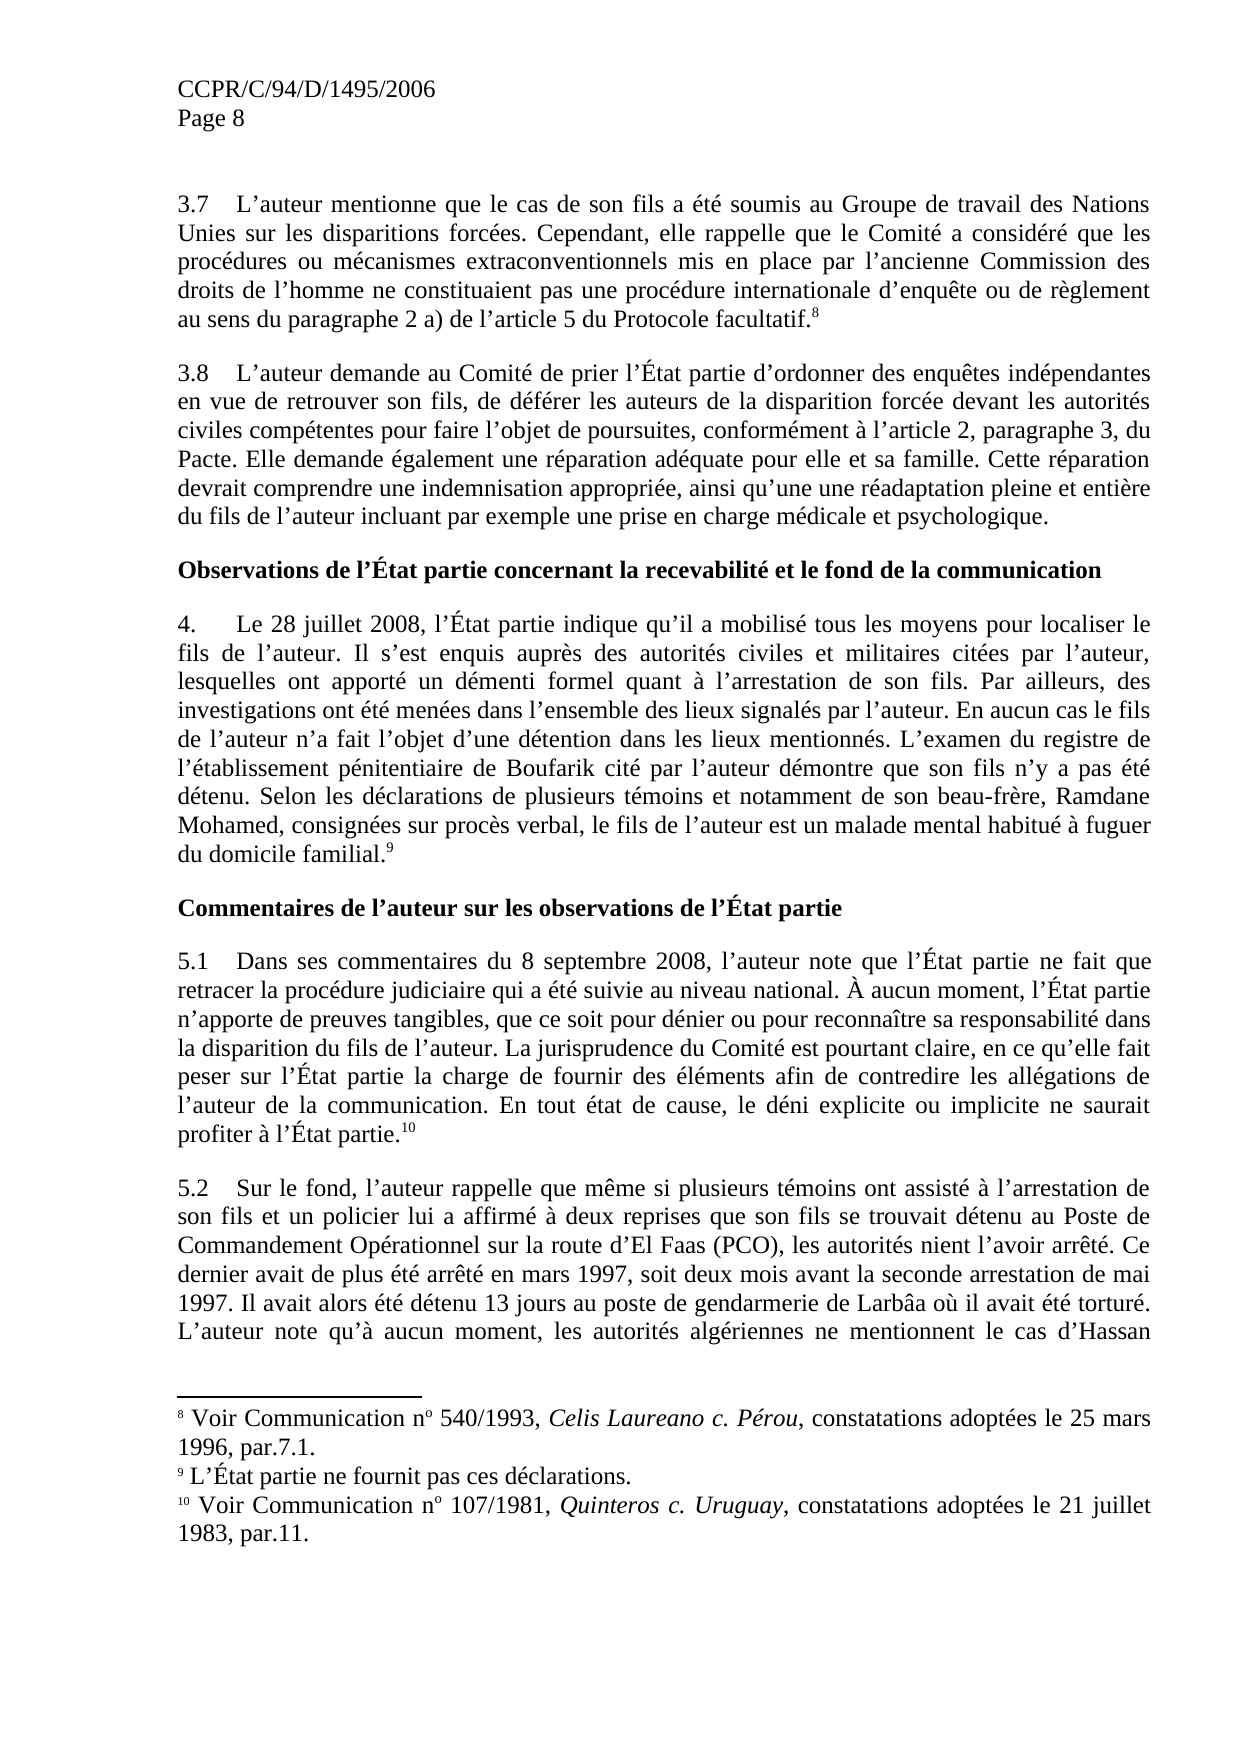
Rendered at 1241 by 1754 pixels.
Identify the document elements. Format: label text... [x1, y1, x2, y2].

text 3.8 L’auteur demande au Comité de prier l’État partie d’ordonner des enquêtes indépendantes en vue de retrouver son fils, de déférer les auteurs de la disparition forcée devant les autorités civiles compétentes pour faire l’objet de poursuites, conformément à l’article 2, paragraphe 3, du Pacte. Elle demande également une réparation adéquate pour elle et sa famille. Cette réparation devrait comprendre une indemnisation appropriée, ainsi qu’une une réadaptation pleine et entière du fils de l’auteur incluant par exemple une prise en charge médicale et psychologique. [177, 358, 1152, 530]
text 4. Le 28 juillet 2008, l’État partie indique qu’il a mobilisé tous les moyens pour localiser le fils de l’auteur. Il s’est enquis auprès des autorités civiles et militaires citées par l’auteur, lesquelles ont apporté un démenti formel quant à l’arrestation de son fils. Par ailleurs, des investigations ont été menées dans l’ensemble des lieux signalés par l’auteur. En aucun cas le fils de l’auteur n’a fait l’objet d’une détention dans les lieux mentionnés. L’examen du registre de l’établissement pénitentiaire de Boufarik cité par l’auteur démontre que son fils n’y a pas été détenu. Selon les déclarations de plusieurs témoins et notamment de son beau-frère, Ramdane Mohamed, consignées sur procès verbal, le fils de l’auteur est un malade mental habitué à fuguer du domicile familial. [177, 609, 1152, 868]
text 3.7 L’auteur mentionne que le cas de son fils a été soumis au Groupe de travail des Nations Unies sur les disparitions forcées. Cependant, elle rappelle que le Comité a considéré que les procédures ou mécanismes extraconventionnels mis en place par l’ancienne Commission des droits de l’homme ne constituaient pas une procédure internationale d’enquête ou de règlement au sens du paragraphe 2 a) de l’article 5 du Protocole facultatif. [177, 189, 1152, 333]
text Observations de l’État partie concernant la recevabilité et le fond de la communication [177, 555, 1152, 584]
text Commentaires de l’auteur sur les observations de l’État partie [177, 893, 1152, 921]
text 5.1 Dans ses commentaires du 8 septembre 2008, l’auteur note que l’État partie ne fait que retracer la procédure judiciaire qui a été suivie au niveau national. À aucun moment, l’État partie n’apporte de preuves tangibles, que ce soit pour dénier ou pour reconnaître sa responsabilité dans la disparition du fils de l’auteur. La jurisprudence du Comité est pourtant claire, en ce qu’elle fait peser sur l’État partie la charge de fournir des éléments afin de contredire les allégations de l’auteur de la communication. En tout état de cause, le déni explicite ou implicite ne saurait profiter à l’État partie. [177, 946, 1152, 1148]
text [177, 1173, 1152, 1345]
